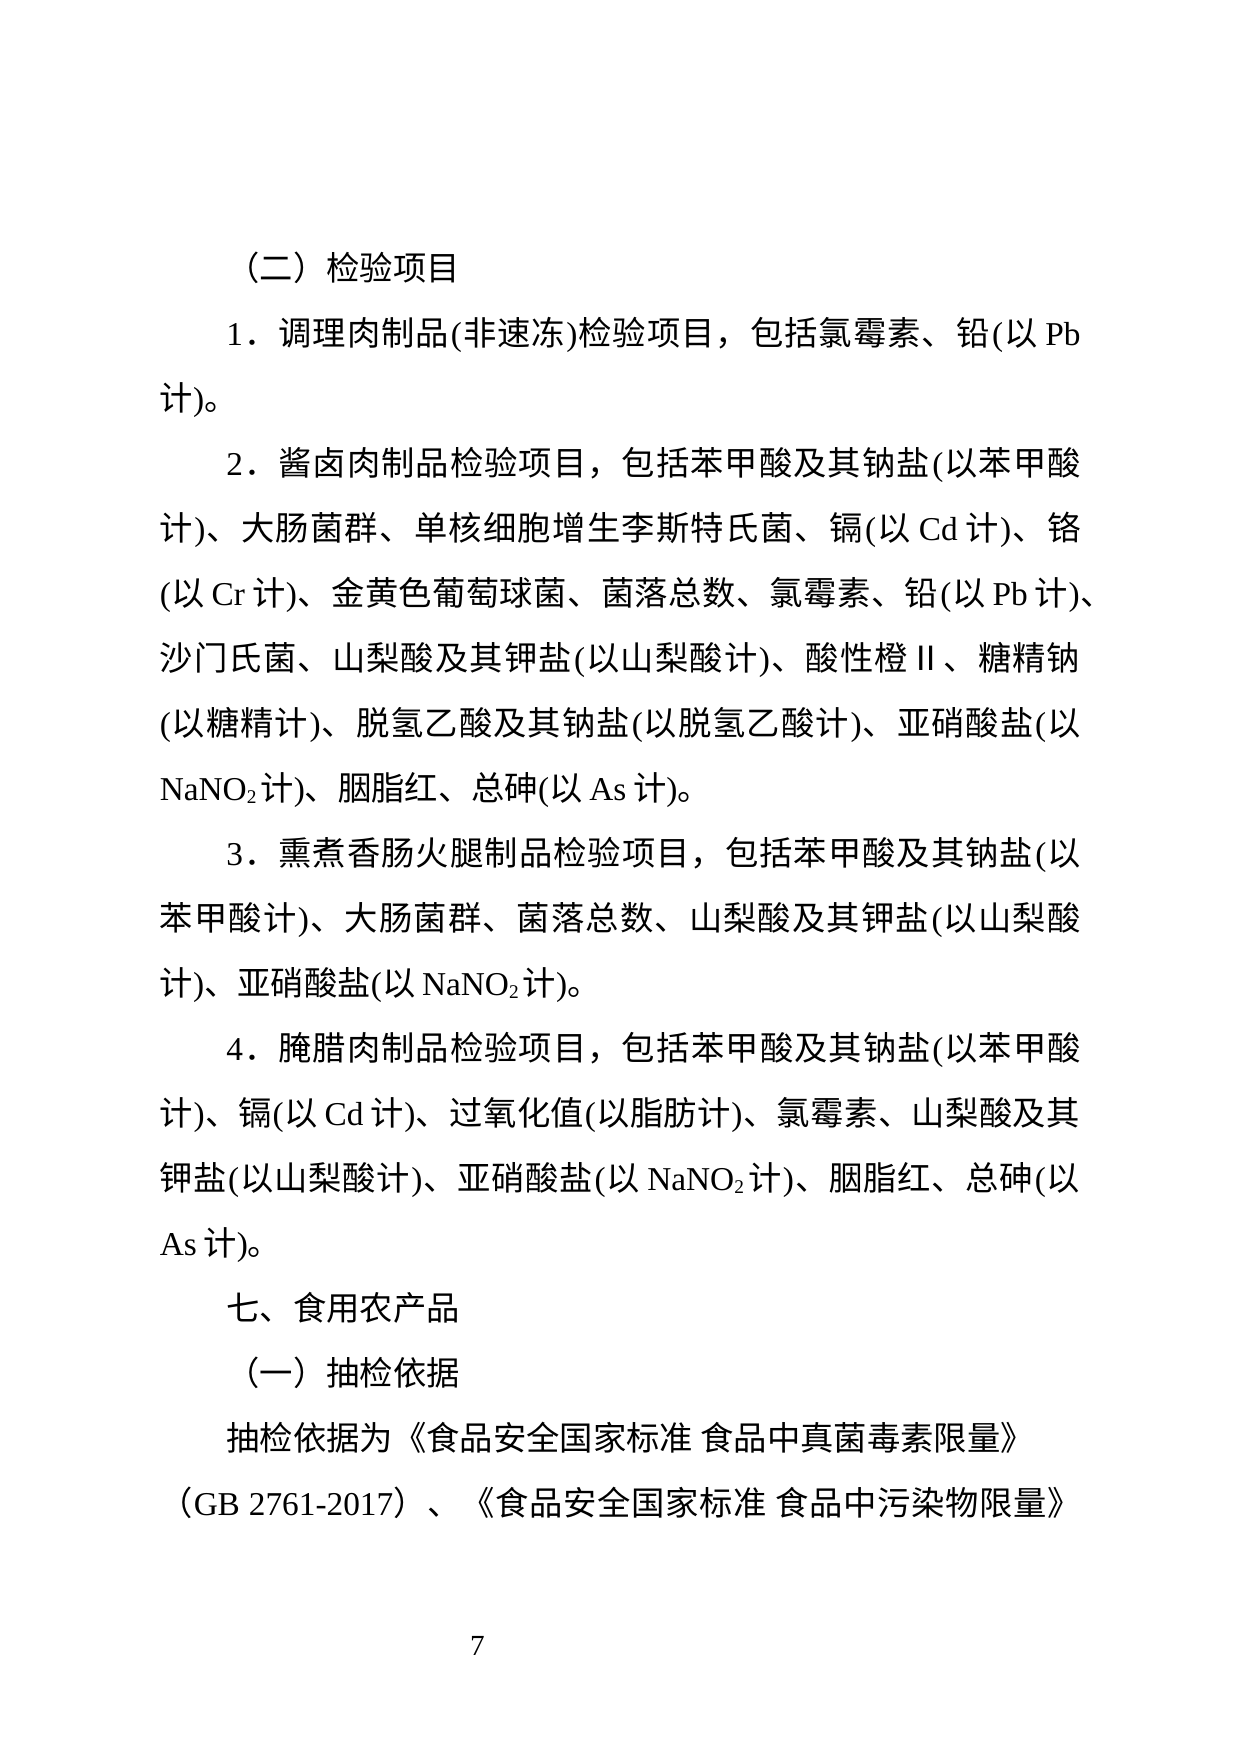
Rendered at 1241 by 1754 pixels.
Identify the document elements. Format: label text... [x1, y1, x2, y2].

text 2．酱卤肉制品检验项目，包括苯甲酸及其钠盐(以苯甲酸计)、大肠菌群、单核细胞增生李斯特氏菌、镉(以Cd计)、铬(以Cr计)、金黄色葡萄球菌、菌落总数、氯霉素、铅(以Pb计)、沙门氏菌、山梨酸及其钾盐(以山梨酸计)、酸性橙Ⅱ、糖精钠(以糖精计)、脱氢乙酸及其钠盐(以脱氢乙酸计)、亚硝酸盐(以NaNO2计)、胭脂红、总砷(以As计)。 [159, 428, 1081, 818]
text 抽检依据为《食品安全国家标准 食品中真菌毒素限量》 [159, 1403, 1081, 1468]
text 3．熏煮香肠火腿制品检验项目，包括苯甲酸及其钠盐(以苯甲酸计)、大肠菌群、菌落总数、山梨酸及其钾盐(以山梨酸计)、亚硝酸盐(以NaNO2计)。 [159, 818, 1081, 1013]
text 4．腌腊肉制品检验项目，包括苯甲酸及其钠盐(以苯甲酸计)、镉(以Cd计)、过氧化值(以脂肪计)、氯霉素、山梨酸及其钾盐(以山梨酸计)、亚硝酸盐(以NaNO2计)、胭脂红、总砷(以As计)。 [159, 1013, 1081, 1273]
text 1．调理肉制品(非速冻)检验项目，包括氯霉素、铅(以Pb计)。 [159, 298, 1081, 428]
text 七、食用农产品 [159, 1273, 1081, 1338]
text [159, 1468, 1081, 1533]
text （一）抽检依据 [159, 1338, 1081, 1403]
text （二）检验项目 [159, 233, 1081, 298]
